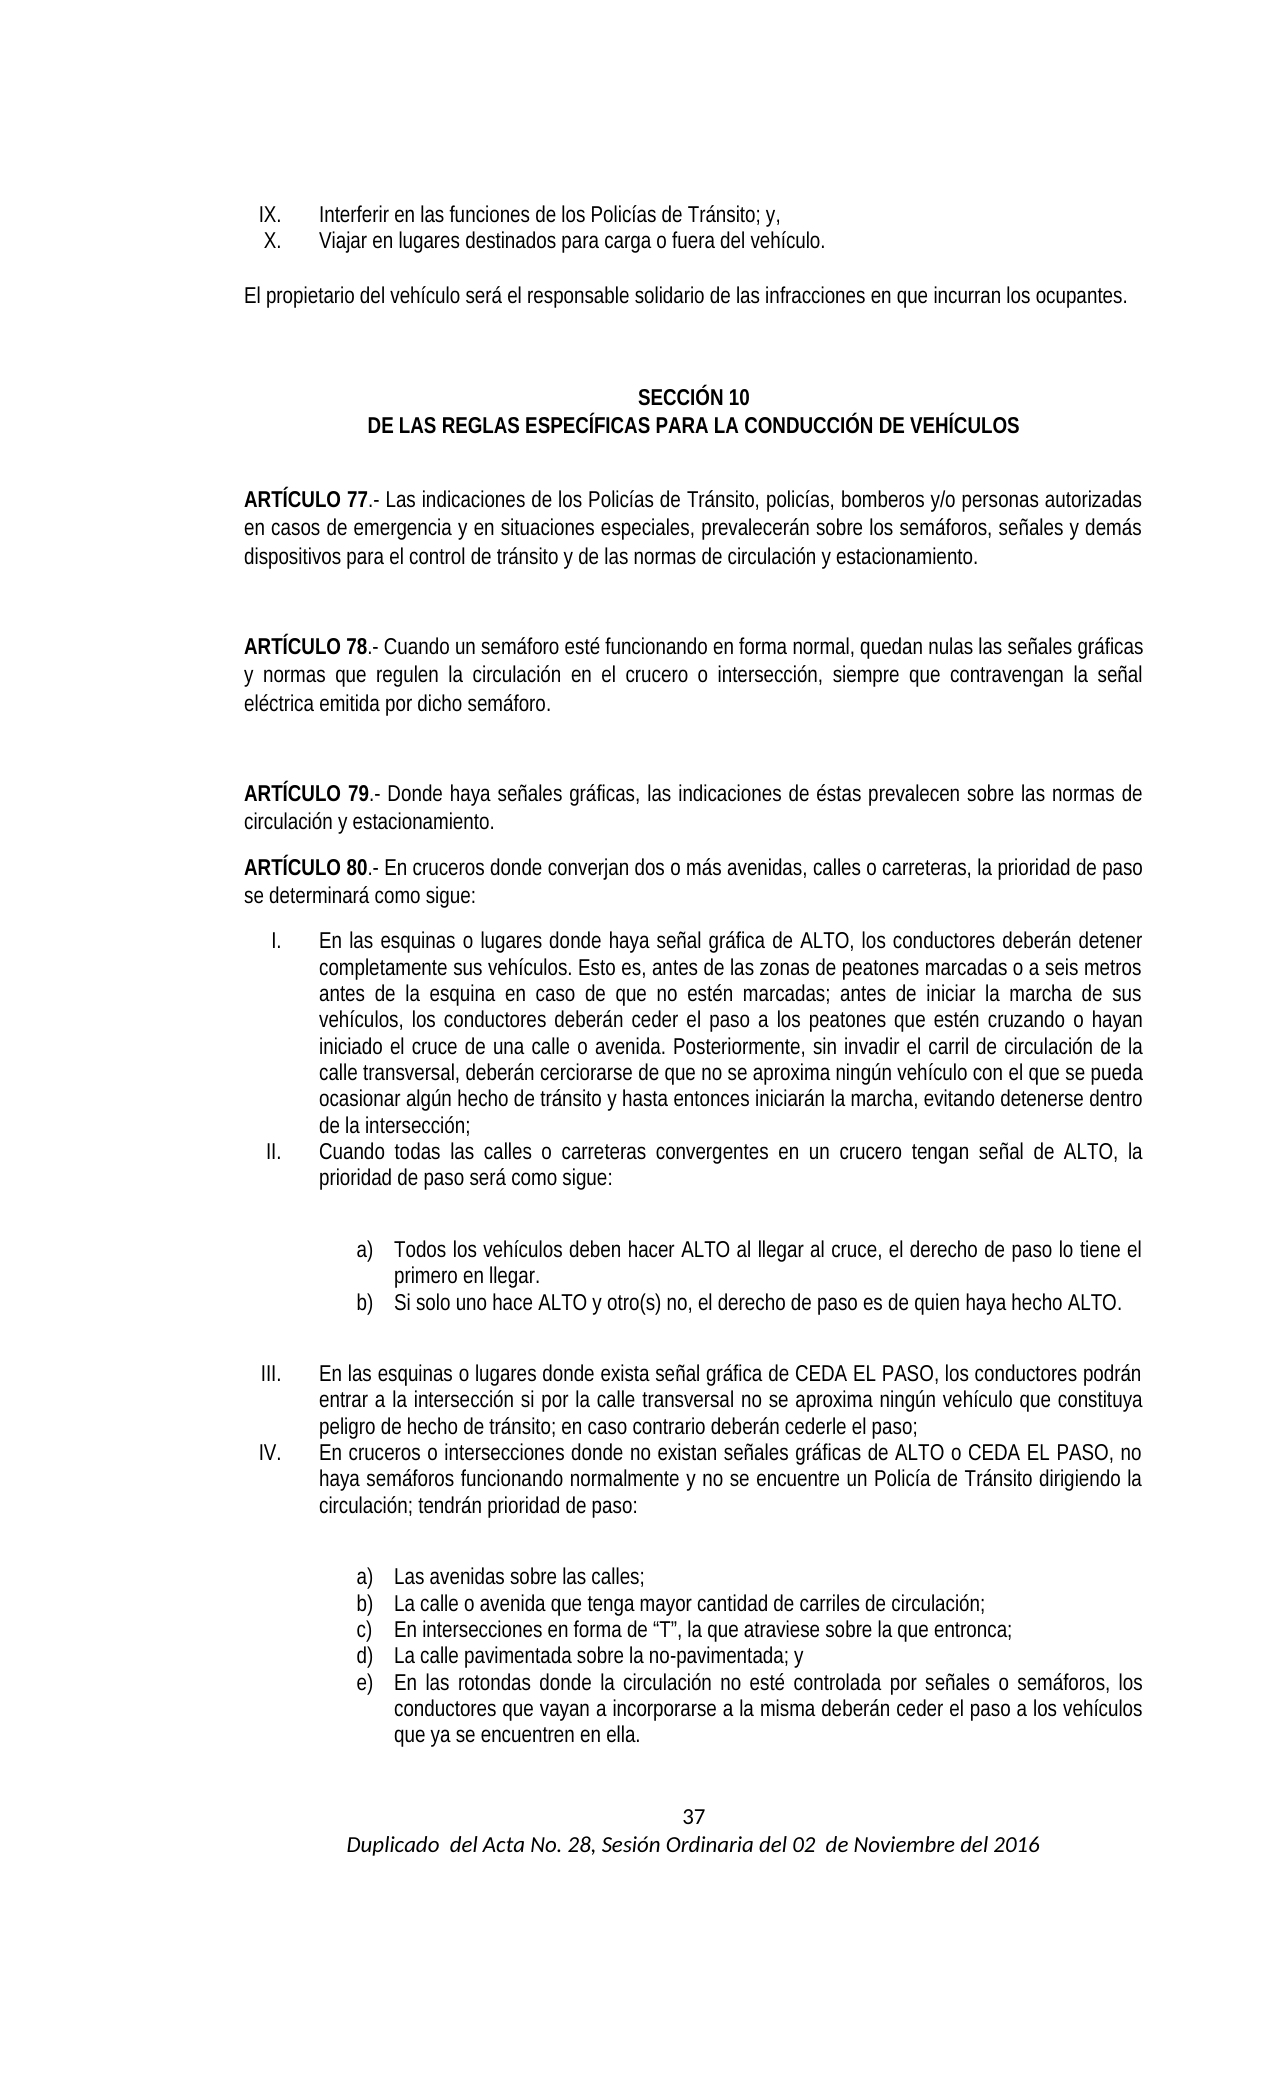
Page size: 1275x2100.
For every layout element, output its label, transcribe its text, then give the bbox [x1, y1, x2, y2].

list Las avenidas sobre las calles; [356, 1563, 1143, 1589]
list Interferir en las funciones de los Policías de Tránsito; y, [281, 201, 1143, 227]
text DE LAS REGLAS ESPECÍFICAS PARA LA CONDUCCIÓN DE VEHÍCULOS [244, 412, 1143, 439]
text El propietario del vehículo será el responsable solidario de las infracciones en que incurran los ocupantes. [244, 282, 1143, 308]
list En las rotondas donde la circulación no esté controlada por señales o semáforos, los conductores que vayan a incorporarse a la misma deberán ceder el paso a los vehículos que ya se encuentren en ella. [356, 1669, 1143, 1748]
list La calle o avenida que tenga mayor cantidad de carriles de circulación; [356, 1589, 1143, 1616]
list En cruceros o intersecciones donde no existan señales gráficas de ALTO o CEDA EL PASO, no haya semáforos funcionando normalmente y no se encuentre un Policía de Tránsito dirigiendo la circulación; tendrán prioridad de paso: [281, 1439, 1143, 1518]
list En las esquinas o lugares donde haya señal gráfica de ALTO, los conductores deberán detener completamente sus vehículos. Esto es, antes de las zonas de peatones marcadas o a seis metros antes de la esquina en caso de que no estén marcadas; antes de iniciar la marcha de sus vehículos, los conductores deberán ceder el paso a los peatones que estén cruzando o hayan iniciado el cruce de una calle o avenida. Posteriormente, sin invadir el carril de circulación de la calle transversal, deberán cerciorarse de que no se aproxima ningún vehículo con el que se pueda ocasionar algún hecho de tránsito y hasta entonces iniciarán la marcha, evitando detenerse dentro de la intersección; [281, 927, 1143, 1138]
list Todos los vehículos deben hacer ALTO al llegar al cruce, el derecho de paso lo tiene el primero en llegar. [356, 1236, 1143, 1288]
list La calle pavimentada sobre la no-pavimentada; y [356, 1642, 1143, 1669]
list Viajar en lugares destinados para carga o fuera del vehículo. [281, 227, 1143, 253]
list Si solo uno hace ALTO y otro(s) no, el derecho de paso es de quien haya hecho ALTO. [356, 1288, 1143, 1315]
text ARTÍCULO 78.- Cuando un semáforo esté funcionando en forma normal, quedan nulas las señales gráficas y normas que regulen la circulación en el crucero o intersección, siempre que contravengan la señal eléctrica emitida por dicho semáforo. [244, 633, 1143, 716]
list Cuando todas las calles o carreteras convergentes en un crucero tengan señal de ALTO, la prioridad de paso será como sigue: [281, 1138, 1143, 1191]
text SECCIÓN 10 [244, 384, 1143, 410]
text ARTÍCULO 79.- Donde haya señales gráficas, las indicaciones de éstas prevalecen sobre las normas de circulación y estacionamiento. [244, 780, 1143, 835]
text ARTÍCULO 80.- En cruceros donde converjan dos o más avenidas, calles o carreteras, la prioridad de paso se determinará como sigue: [244, 854, 1143, 908]
list En las esquinas o lugares donde exista señal gráfica de CEDA EL PASO, los conductores podrán entrar a la intersección si por la calle transversal no se aproxima ningún vehículo que constituya peligro de hecho de tránsito; en caso contrario deberán cederle el paso; [281, 1360, 1143, 1439]
text ARTÍCULO 77.- Las indicaciones de los Policías de Tránsito, policías, bomberos y/o personas autorizadas en casos de emergencia y en situaciones especiales, prevalecerán sobre los semáforos, señales y demás dispositivos para el control de tránsito y de las normas de circulación y estacionamiento. [244, 486, 1143, 569]
list En intersecciones en forma de “T”, la que atraviese sobre la que entronca; [356, 1616, 1143, 1642]
